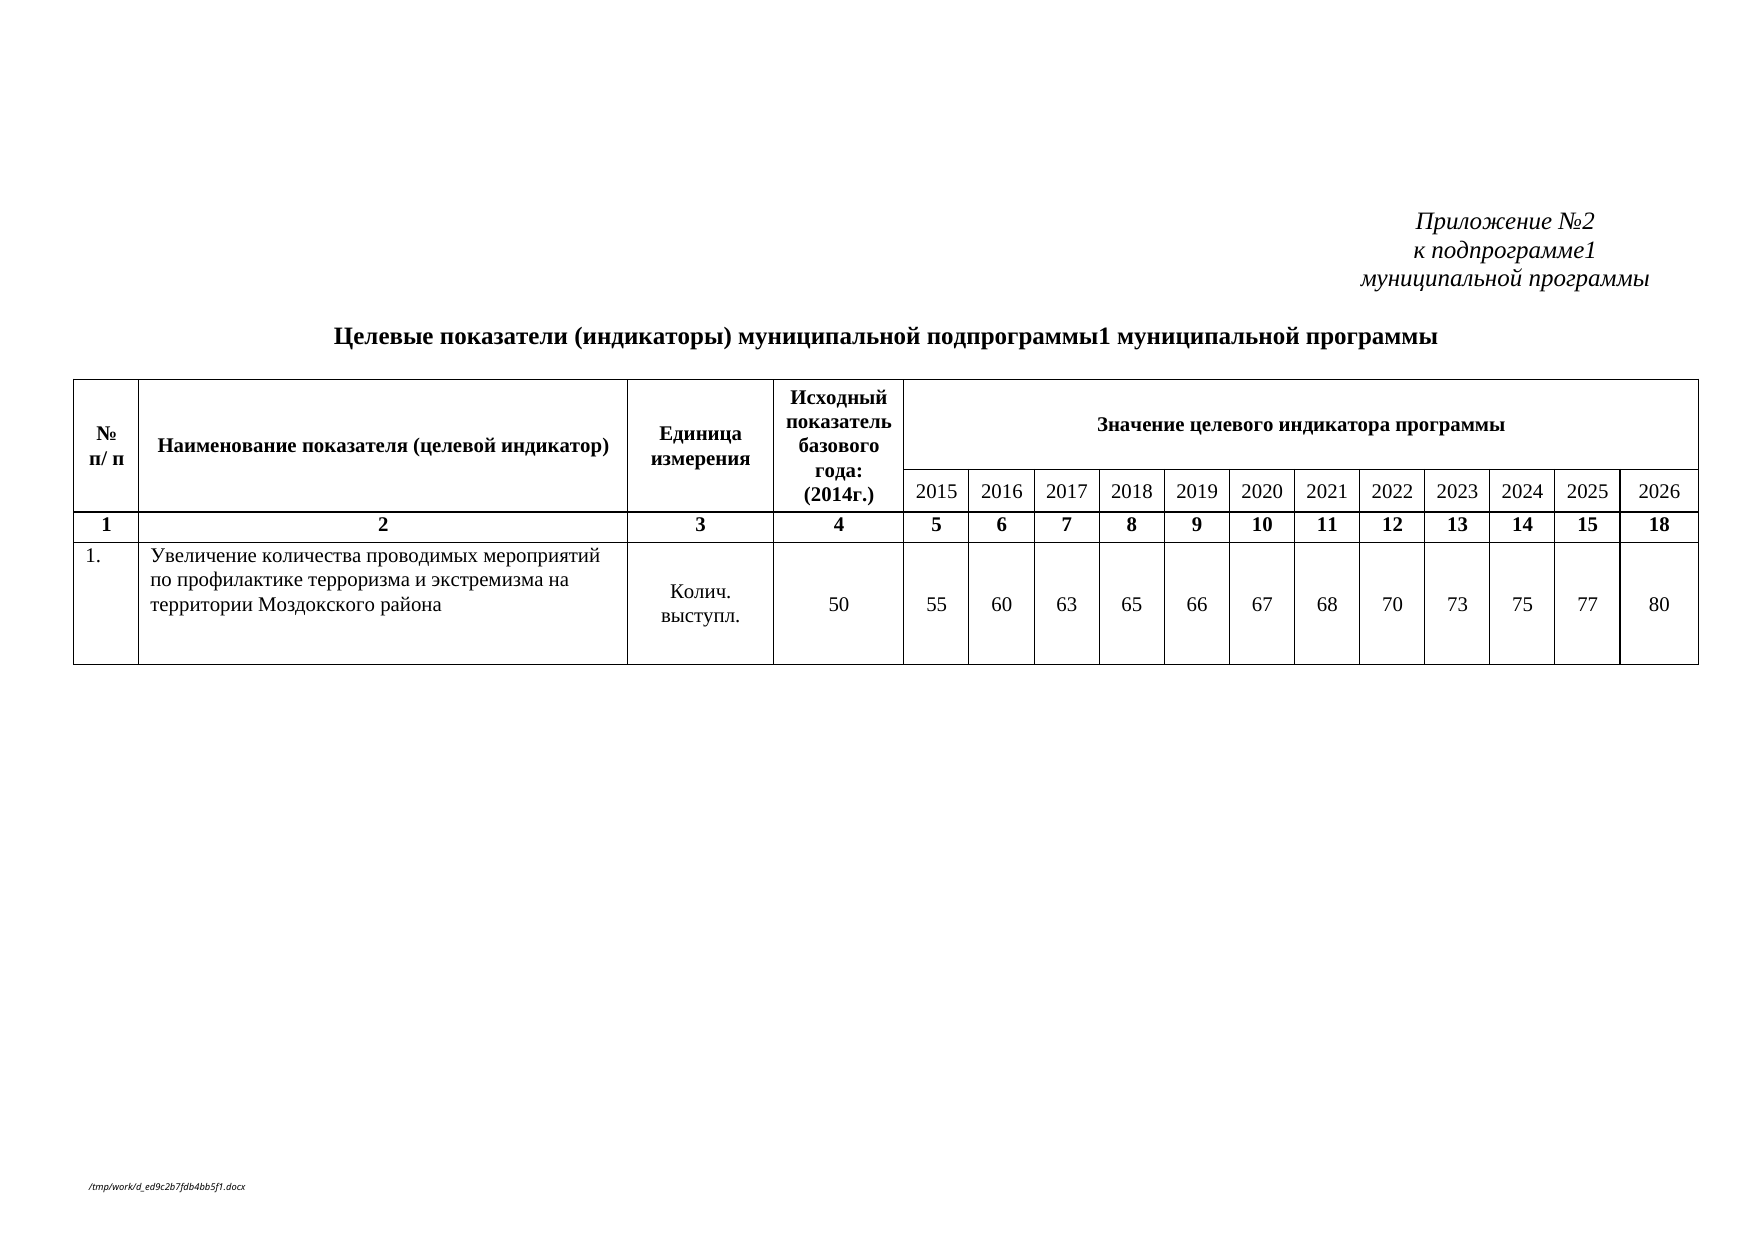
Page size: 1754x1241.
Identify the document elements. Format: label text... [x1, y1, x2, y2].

table_cell 11 [1295, 513, 1359, 542]
table_cell 2022 [1360, 470, 1424, 511]
table_cell 77 [1555, 543, 1619, 664]
table_cell 2025 [1555, 470, 1619, 511]
table_cell 2020 [1230, 470, 1294, 511]
table_cell 66 [1165, 543, 1229, 664]
table_cell 2017 [1035, 470, 1099, 511]
table_cell 2021 [1295, 470, 1359, 511]
table_cell 1 [74, 513, 138, 542]
table_cell 70 [1360, 543, 1424, 664]
table_cell 2018 [1100, 470, 1164, 511]
text муниципальной программы [1329, 263, 1683, 292]
table_cell 2024 [1490, 470, 1554, 511]
table_cell 15 [1555, 513, 1619, 542]
table_cell 14 [1490, 513, 1554, 542]
text Целевые показатели (индикаторы) муниципальной подпрограммы1 муниципальной программы [89, 321, 1683, 350]
table_cell 50 [774, 543, 903, 664]
table_header Значение целевого индикатора программы [904, 380, 1698, 469]
table_cell 2 [139, 513, 627, 542]
table_cell 2026 [1621, 470, 1698, 511]
table_cell 60 [969, 543, 1034, 664]
table_cell 10 [1230, 513, 1294, 542]
table_cell 1. [74, 543, 138, 664]
text к подпрограмме1 [1329, 235, 1683, 263]
table_cell 13 [1425, 513, 1489, 542]
table_cell 65 [1100, 543, 1164, 664]
table_cell 4 [774, 513, 903, 542]
table_cell Увеличение количества проводимых мероприятий по профилактике терроризма и экстремизма на территории Моздокского района [139, 543, 627, 664]
table_cell 2015 [904, 470, 968, 511]
table_cell 8 [1100, 513, 1164, 542]
table_header Наименование показателя (целевой индикатор) [139, 380, 627, 511]
table_cell 80 [1621, 543, 1698, 664]
table_cell 6 [969, 513, 1034, 542]
text Приложение №2 [1329, 206, 1683, 235]
table_cell 55 [904, 543, 968, 664]
table_cell Колич. выступл. [628, 543, 773, 664]
table_cell 68 [1295, 543, 1359, 664]
table_cell 3 [628, 513, 773, 542]
table_cell 12 [1360, 513, 1424, 542]
table_cell 2023 [1425, 470, 1489, 511]
table_cell 75 [1490, 543, 1554, 664]
table_header № п/ п [74, 380, 138, 511]
table_cell 2016 [969, 470, 1034, 511]
table_cell 18 [1621, 513, 1698, 542]
table_cell 63 [1035, 543, 1099, 664]
table_header Единица измерения [628, 380, 773, 511]
table_cell 73 [1425, 543, 1489, 664]
table_cell 9 [1165, 513, 1229, 542]
table_cell 2019 [1165, 470, 1229, 511]
table_cell 67 [1230, 543, 1294, 664]
table_cell 7 [1035, 513, 1099, 542]
table_header Исходный показатель базового года: (2014г.) [774, 380, 903, 511]
table_cell 5 [904, 513, 968, 542]
